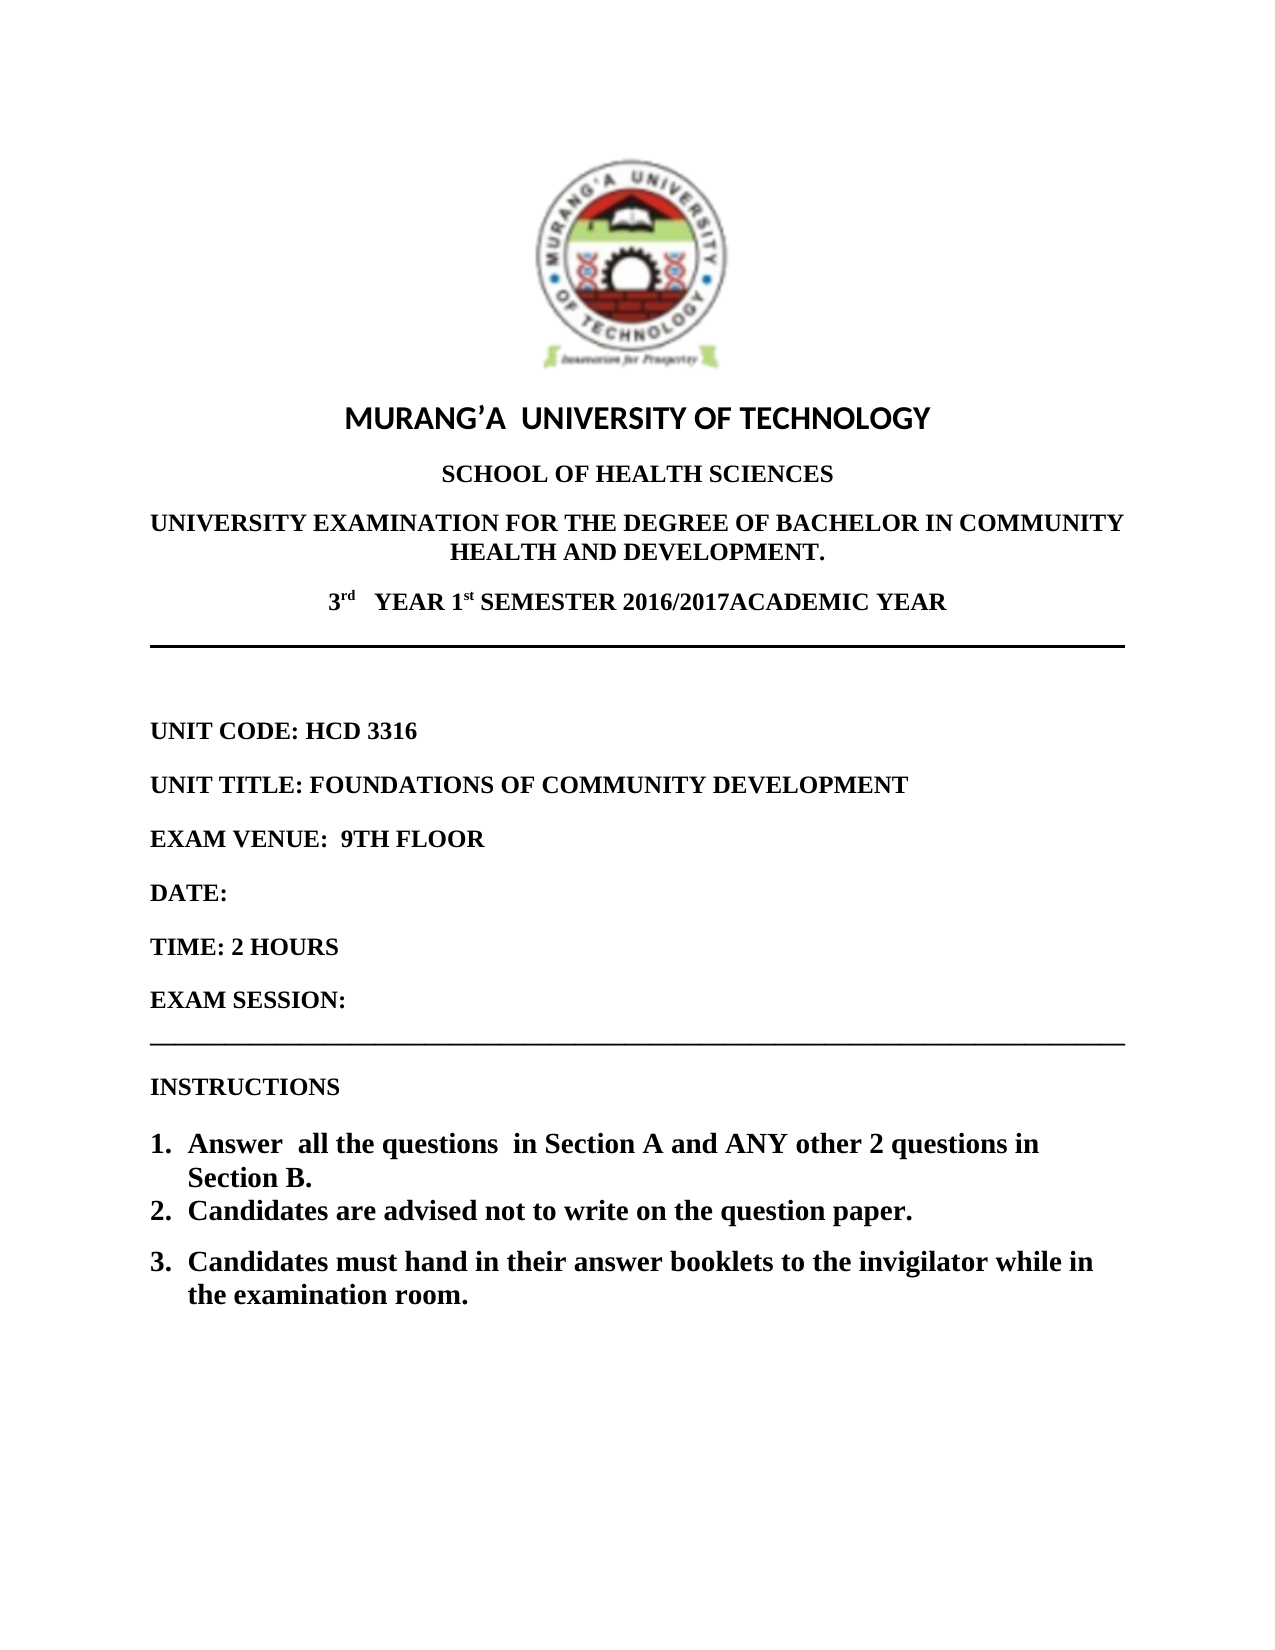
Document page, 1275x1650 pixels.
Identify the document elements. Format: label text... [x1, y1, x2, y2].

list Answer all the questions in Section A and ANY other 2 questions in Section B. [150, 1126, 1125, 1193]
text EXAM SESSION: ______________________________________________________________________________ [150, 986, 1125, 1044]
text TIME: 2 HOURS [150, 932, 1125, 961]
text UNIVERSITY EXAMINATION FOR THE DEGREE OF BACHELOR IN COMMUNITY HEALTH AND DEVELOPMENT. [150, 508, 1125, 566]
text MURANG’A UNIVERSITY OF TECHNOLOGY [150, 397, 1125, 438]
text EXAM VENUE: 9TH FLOOR [150, 824, 1125, 853]
text DATE: [150, 878, 1125, 907]
text UNIT TITLE: FOUNDATIONS OF COMMUNITY DEVELOPMENT [150, 770, 1125, 799]
text INSTRUCTIONS [150, 1072, 1125, 1101]
text 3rd YEAR 1st SEMESTER 2016/2017ACADEMIC YEAR [150, 587, 1125, 615]
list Candidates are advised not to write on the question paper. [150, 1193, 1125, 1227]
picture [529, 150, 746, 377]
text SCHOOL OF HEALTH SCIENCES [150, 459, 1125, 487]
text UNIT CODE: HCD 3316 [150, 716, 1125, 745]
list Candidates must hand in their answer booklets to the invigilator while in the examination room. [150, 1244, 1125, 1311]
